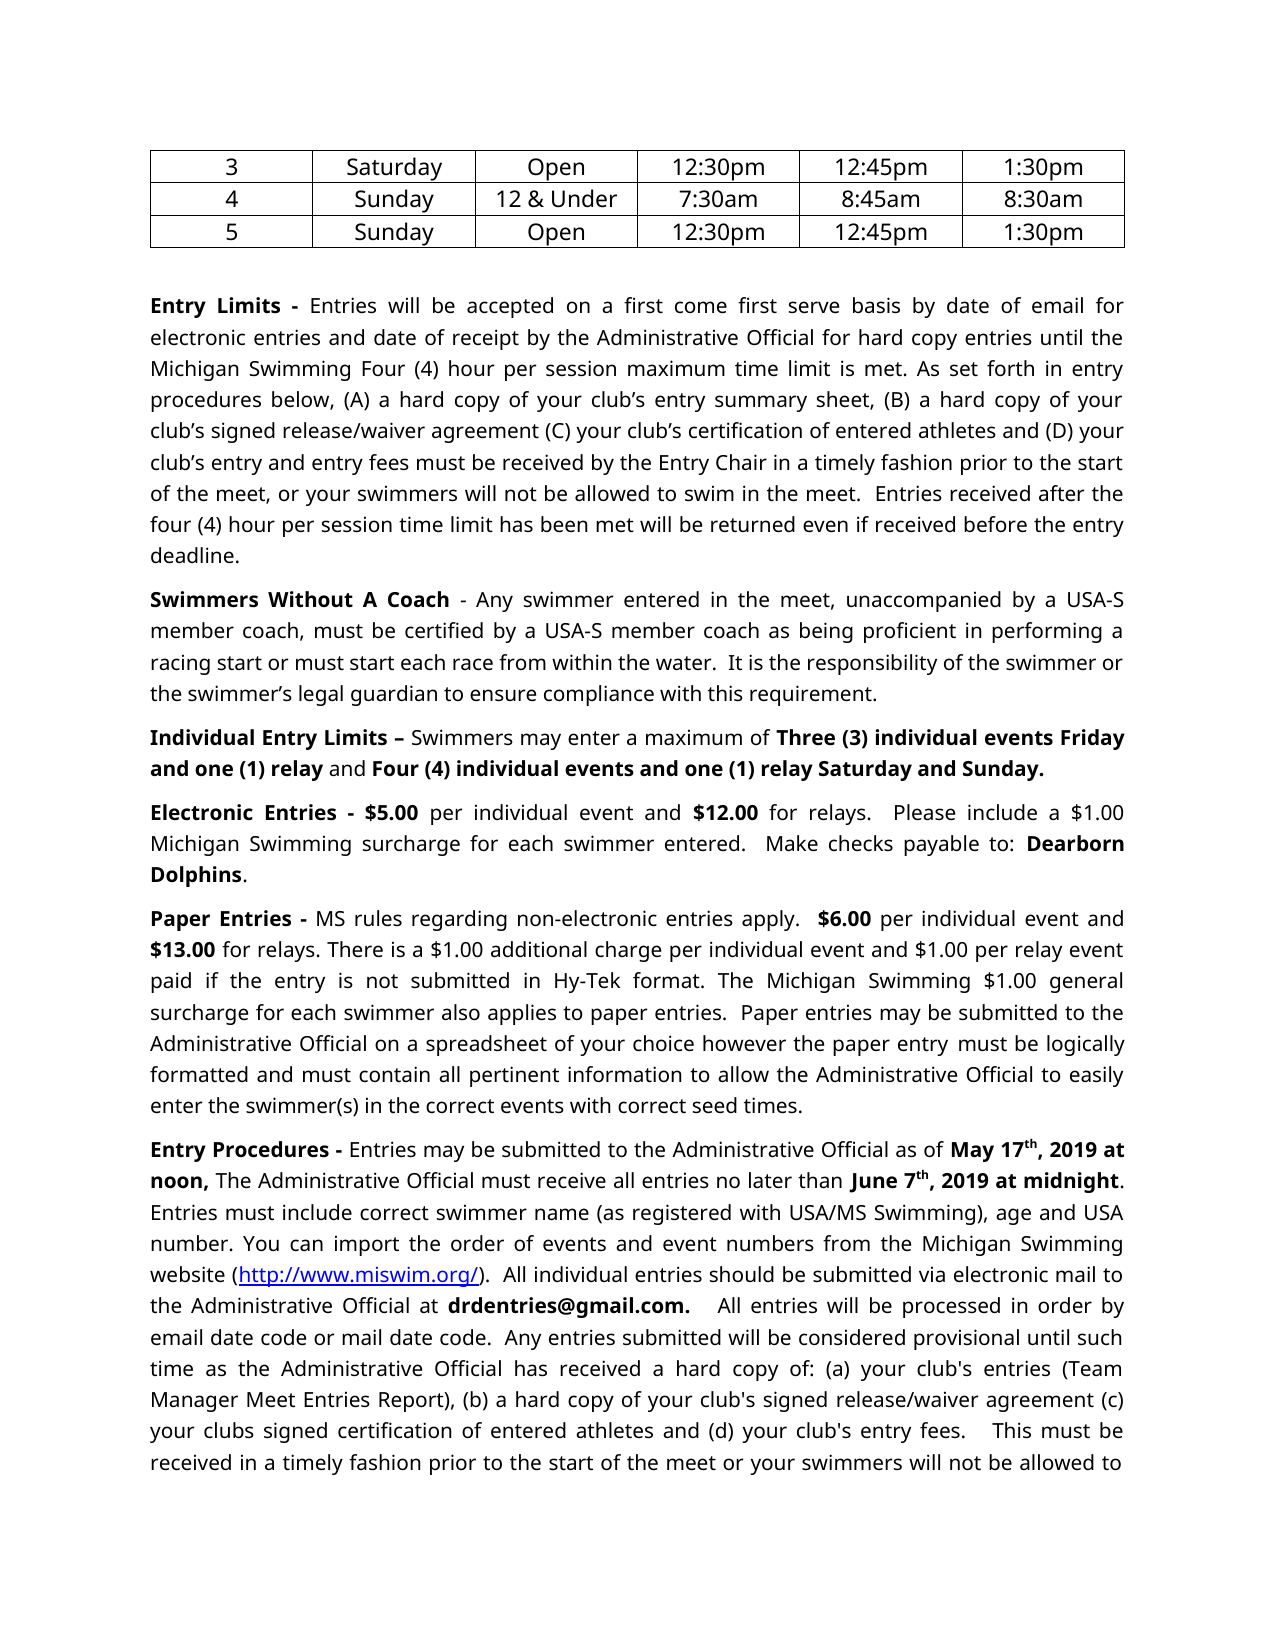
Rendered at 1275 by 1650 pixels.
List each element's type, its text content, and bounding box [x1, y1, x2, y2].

table_cell 12 & Under [476, 183, 637, 214]
table_cell 5 [151, 216, 312, 247]
text Entry Limits - Entries will be accepted on a first come first serve basis by date of email for electronic entries and date of receipt by the Administrative Official for hard copy entries until the Michigan Swimming Four (4) hour per session maximum time limit is met. As set forth in entry procedures below, (A) a hard copy of your club’s entry summary sheet, (B) a hard copy of your club’s signed release/waiver agreement (C) your club’s certification of entered athletes and (D) your club’s entry and entry fees must be received by the Entry Chair in a timely fashion prior to the start of the meet, or your swimmers will not be allowed to swim in the meet. Entries received after the four (4) hour per session time limit has been met will be returned even if received before the entry deadline. [150, 292, 1125, 570]
text Paper Entries - MS rules regarding non-electronic entries apply. $6.00 per individual event and $13.00 for relays. There is a $1.00 additional charge per individual event and $1.00 per relay event paid if the entry is not submitted in Hy-Tek format. The Michigan Swimming $1.00 general surcharge for each swimmer also applies to paper entries. Paper entries may be submitted to the Administrative Official on a spreadsheet of your choice however the paper entry must be logically formatted and must contain all pertinent information to allow the Administrative Official to easily enter the swimmer(s) in the correct events with correct seed times. [150, 904, 1125, 1120]
table_cell 12:30pm [638, 151, 799, 182]
table_cell 12:30pm [638, 216, 799, 247]
table_cell 3 [151, 151, 312, 182]
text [150, 1135, 1125, 1476]
table_cell 8:45am [800, 183, 962, 214]
table_cell 12:45pm [800, 151, 962, 182]
table_cell 1:30pm [963, 151, 1124, 182]
text Individual Entry Limits – Swimmers may enter a maximum of Three (3) individual events Friday and one (1) relay and Four (4) individual events and one (1) relay Saturday and Sunday. [150, 723, 1125, 783]
table_cell Saturday [313, 151, 475, 182]
table_cell 4 [151, 183, 312, 214]
table_cell 7:30am [638, 183, 799, 214]
table_cell 12:45pm [800, 216, 962, 247]
table_cell Open [476, 151, 637, 182]
table_cell 8:30am [963, 183, 1124, 214]
text Swimmers Without A Coach - Any swimmer entered in the meet, unaccompanied by a USA-S member coach, must be certified by a USA-S member coach as being proficient in performing a racing start or must start each race from within the water. It is the responsibility of the swimmer or the swimmer’s legal guardian to ensure compliance with this requirement. [150, 585, 1125, 708]
table_cell 1:30pm [963, 216, 1124, 247]
table_cell Open [476, 216, 637, 247]
table_cell Sunday [313, 216, 475, 247]
text Electronic Entries - $5.00 per individual event and $12.00 for relays. Please include a $1.00 Michigan Swimming surcharge for each swimmer entered. Make checks payable to: Dearborn Dolphins. [150, 798, 1125, 889]
table_cell Sunday [313, 183, 475, 214]
